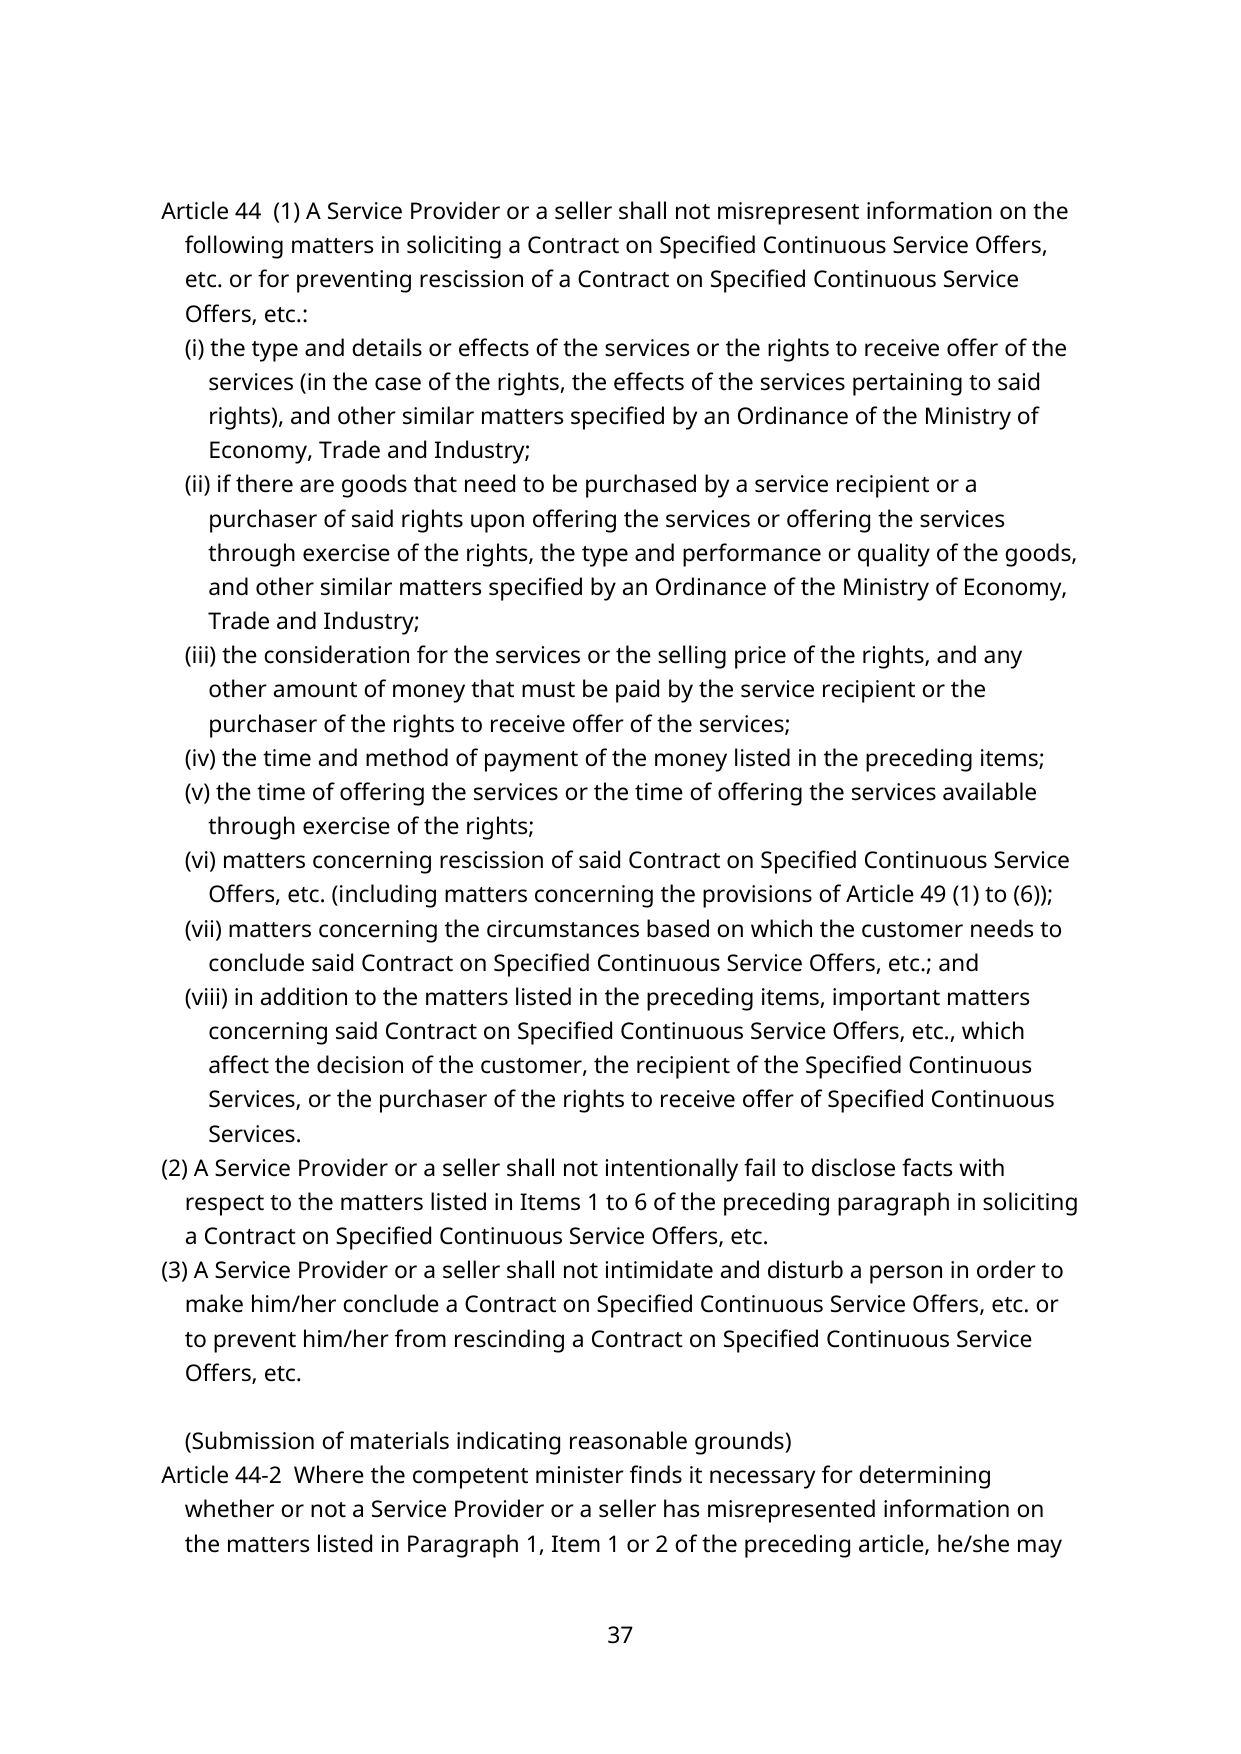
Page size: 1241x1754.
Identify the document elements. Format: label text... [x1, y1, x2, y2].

text (Submission of materials indicating reasonable grounds) [184, 1424, 1079, 1458]
text (iii) the consideration for the services or the selling price of the rights, and any other amount of money that must be paid by the service recipient or the purchaser of the rights to receive offer of the services; [184, 638, 1079, 740]
text (3) A Service Provider or a seller shall not intimidate and disturb a person in order to make him/her conclude a Contract on Specified Continuous Service Offers, etc. or to prevent him/her from rescinding a Contract on Specified Continuous Service Offers, etc. [161, 1253, 1079, 1389]
text (v) the time of offering the services or the time of offering the services available through exercise of the rights; [184, 774, 1079, 843]
text Article 44 (1) A Service Provider or a seller shall not misrepresent information on the following matters in soliciting a Contract on Specified Continuous Service Offers, etc. or for preventing rescission of a Contract on Specified Continuous Service Offers, etc.: [161, 194, 1079, 330]
text (viii) in addition to the matters listed in the preceding items, important matters concerning said Contract on Specified Continuous Service Offers, etc., which affect the decision of the customer, the recipient of the Specified Continuous Services, or the purchaser of the rights to receive offer of Specified Continuous Services. [184, 979, 1079, 1150]
text (iv) the time and method of payment of the money listed in the preceding items; [184, 740, 1079, 774]
text (vii) matters concerning the circumstances based on which the customer needs to conclude said Contract on Specified Continuous Service Offers, etc.; and [184, 911, 1079, 979]
text (vi) matters concerning rescission of said Contract on Specified Continuous Service Offers, etc. (including matters concerning the provisions of Article 49 (1) to (6)); [184, 843, 1079, 911]
text (i) the type and details or effects of the services or the rights to receive offer of the services (in the case of the rights, the effects of the services pertaining to said rights), and other similar matters specified by an Ordinance of the Ministry of Economy, Trade and Industry; [184, 330, 1079, 467]
text (ii) if there are goods that need to be purchased by a service recipient or a purchaser of said rights upon offering the services or offering the services through exercise of the rights, the type and performance or quality of the goods, and other similar matters specified by an Ordinance of the Ministry of Economy, Trade and Industry; [184, 467, 1079, 638]
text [161, 1458, 1079, 1560]
text (2) A Service Provider or a seller shall not intentionally fail to disclose facts with respect to the matters listed in Items 1 to 6 of the preceding paragraph in soliciting a Contract on Specified Continuous Service Offers, etc. [161, 1150, 1079, 1253]
